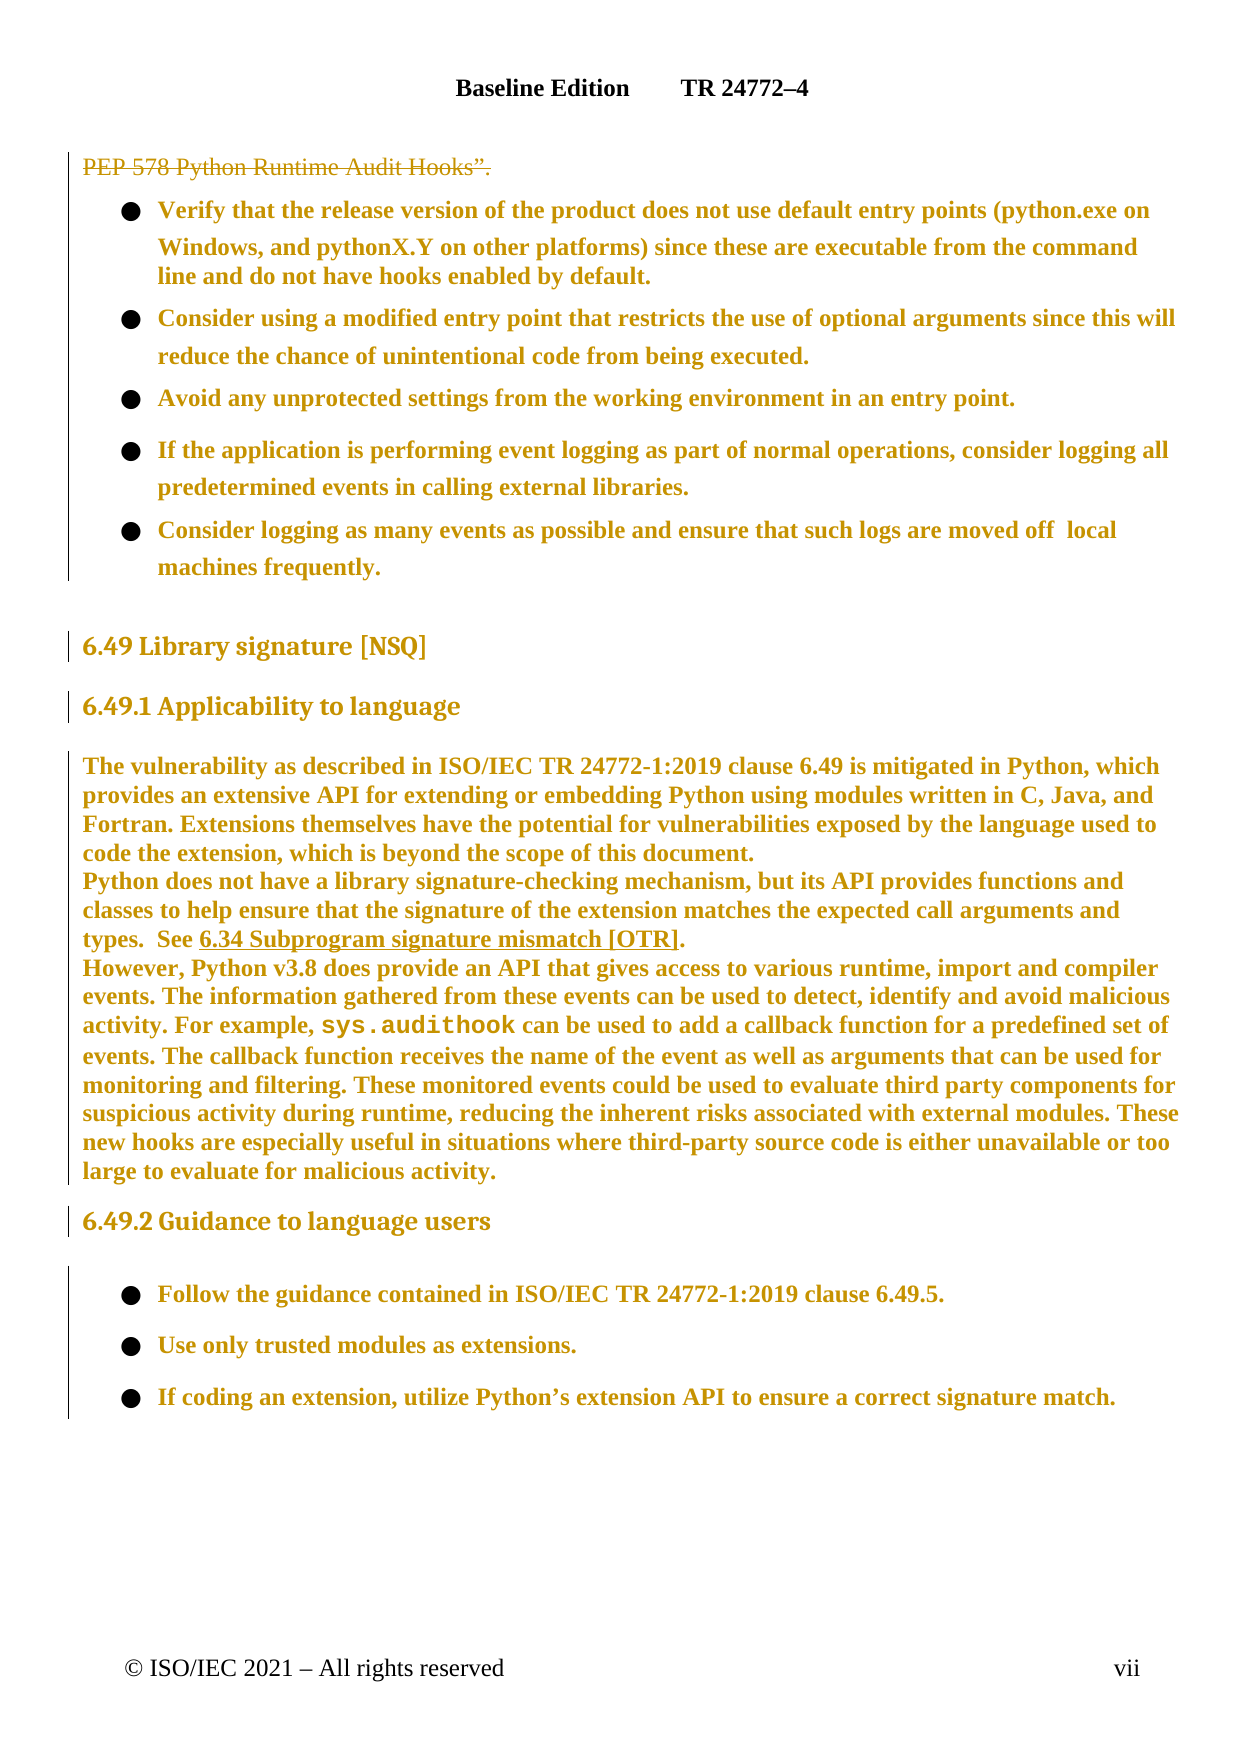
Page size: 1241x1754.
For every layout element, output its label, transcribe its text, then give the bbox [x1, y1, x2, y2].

list Avoid any unprotected settings from the working environment in an entry point. [120, 370, 1182, 421]
list Follow the guidance contained in ISO/IEC TR 24772-1:2019 clause 6.49.5. [120, 1266, 1182, 1317]
list Verify that the release version of the product does not use default entry points (python.exe on Windows, and pythonX.Y on other platforms) since these are executable from the command line and do not have hooks enabled by default. [120, 181, 1182, 290]
text Python does not have a library signature-checking mechanism, but its API provides functions and classes to help ensure that the signature of the extension matches the expected call arguments and types. See 6.34 Subprogram signature mismatch [OTR]. [82, 866, 1182, 953]
list If coding an extension, utilize Python’s extension API to ensure a correct signature match. [120, 1368, 1182, 1419]
list If the application is performing event logging as part of normal operations, consider logging all predetermined events in calling external libraries. [120, 421, 1182, 501]
text However, Python v3.8 does provide an API that gives access to various runtime, import and compiler events. The information gathered from these events can be used to detect, identify and avoid malicious activity. For example, sys.audithook can be used to add a callback function for a predefined set of events. The callback function receives the name of the event as well as arguments that can be used for monitoring and filtering. These monitored events could be used to evaluate third party components for suspicious activity during runtime, reducing the inherent risks associated with external modules. These new hooks are especially useful in situations where third-party source code is either unavailable or too large to evaluate for malicious activity. [82, 953, 1182, 1185]
list Consider using a modified entry point that restricts the use of optional arguments since this will reduce the chance of unintentional code from being executed. [120, 290, 1182, 370]
list Consider logging as many events as possible and ensure that such logs are moved off local machines frequently. [120, 501, 1182, 581]
list Use only trusted modules as extensions. [120, 1317, 1182, 1368]
subtitle 6.49.2 Guidance to language users [82, 1206, 1182, 1237]
subtitle 6.49.1 Applicability to language [82, 691, 1182, 722]
text The vulnerability as described in ISO/IEC TR 24772-1:2019 clause 6.49 is mitigated in Python, which provides an extensive API for extending or embedding Python using modules written in C, Java, and Fortran. Extensions themselves have the potential for vulnerabilities exposed by the language used to code the extension, which is beyond the scope of this document. [82, 751, 1182, 866]
subtitle 6.49 Library signature [NSQ] [82, 631, 1182, 662]
